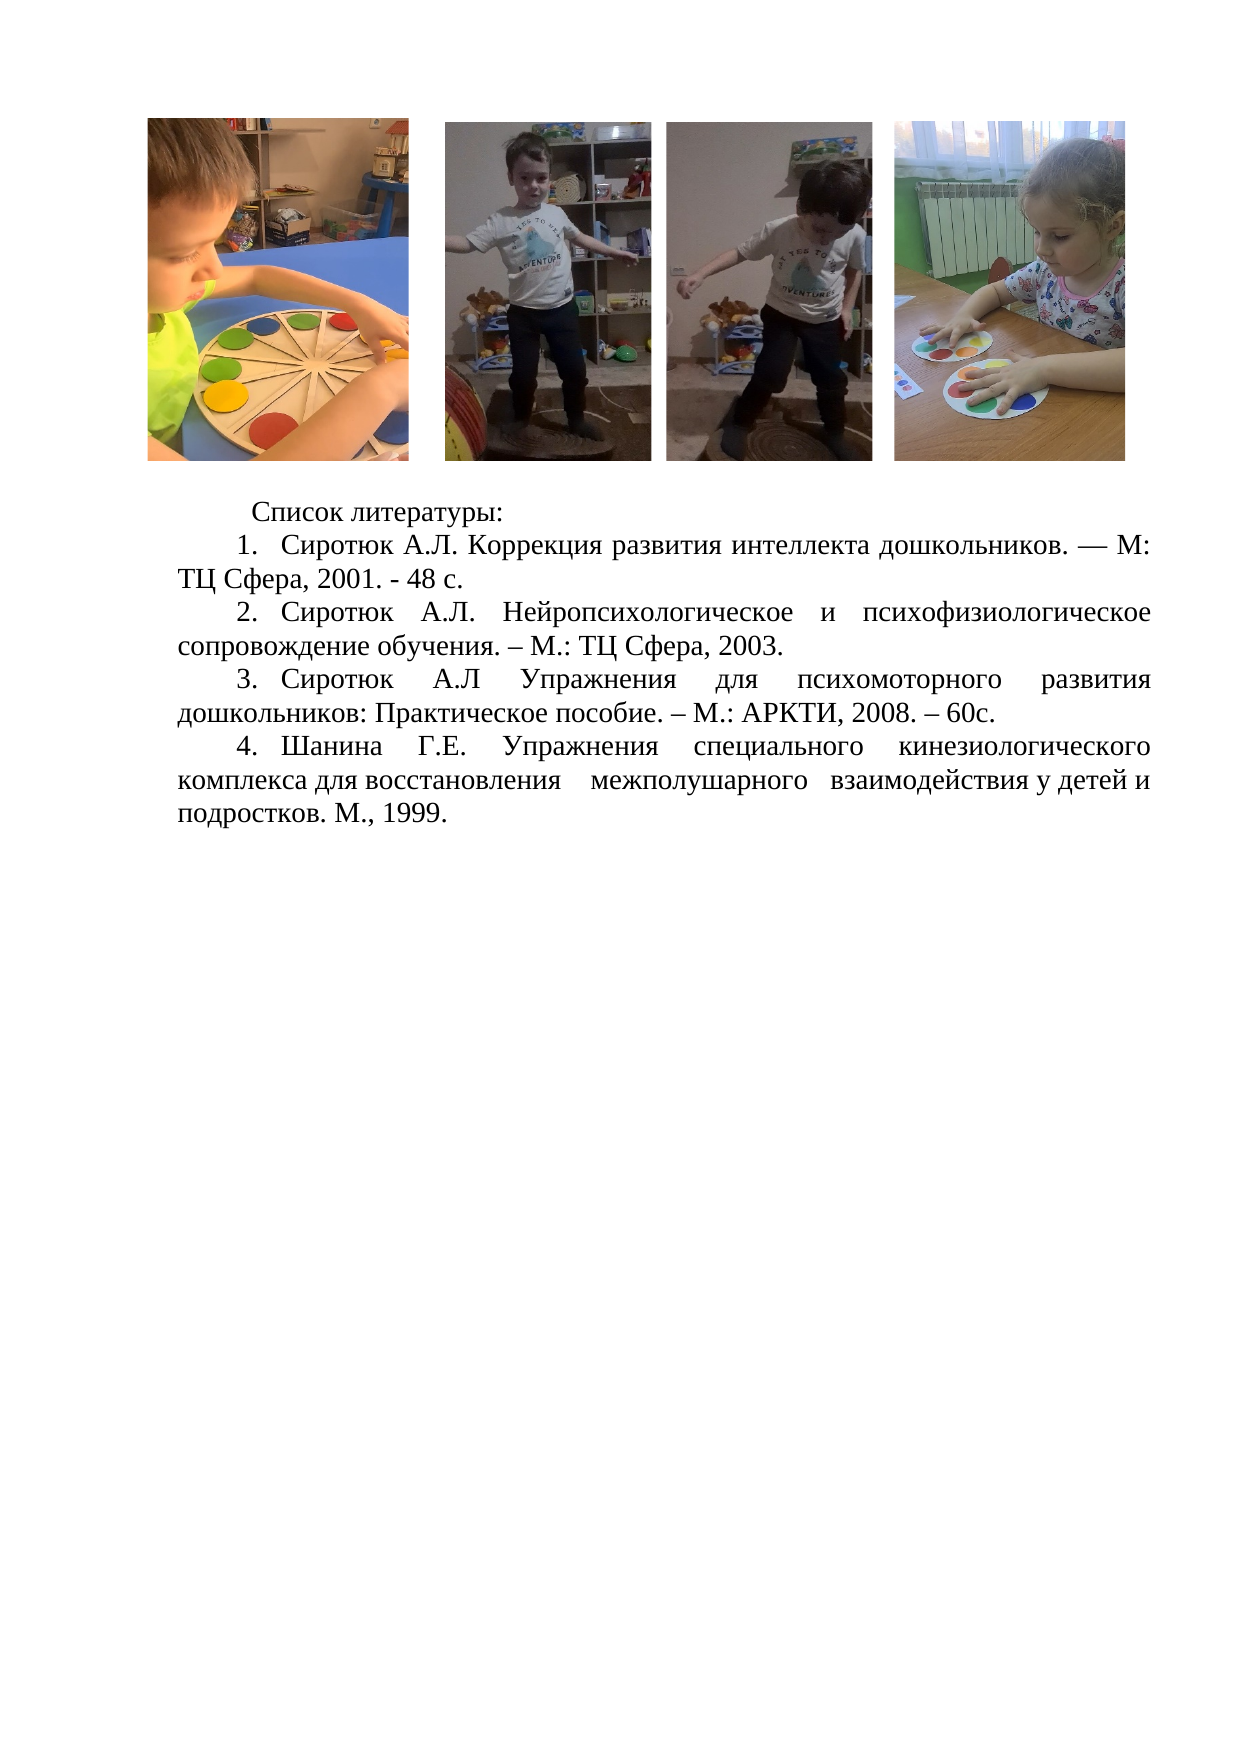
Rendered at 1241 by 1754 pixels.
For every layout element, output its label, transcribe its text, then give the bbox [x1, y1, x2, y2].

picture [666, 122, 873, 461]
picture [894, 121, 1126, 461]
list Сиротюк А.Л. Коррекция развития интеллекта дошкольников. — М: ТЦ Сфера, 2001. - 48 с. [177, 527, 1152, 594]
picture [147, 118, 409, 461]
list Сиротюк А.Л. Нейропсихологическое и психофизиологическое сопровождение обучения. – М.: ТЦ Сфера, 2003. [177, 594, 1152, 661]
list Шанина Г.Е. Упражнения специального кинезиологического комплекса для восстановления межполушарного взаимодействия у детей и подростков. М., 1999. [177, 728, 1152, 829]
text Список литературы: [177, 494, 1152, 527]
list Сиротюк А.Л Упражнения для психомоторного развития дошкольников: Практическое пособие. – М.: АРКТИ, 2008. – 60с. [177, 661, 1152, 728]
picture [445, 122, 652, 461]
